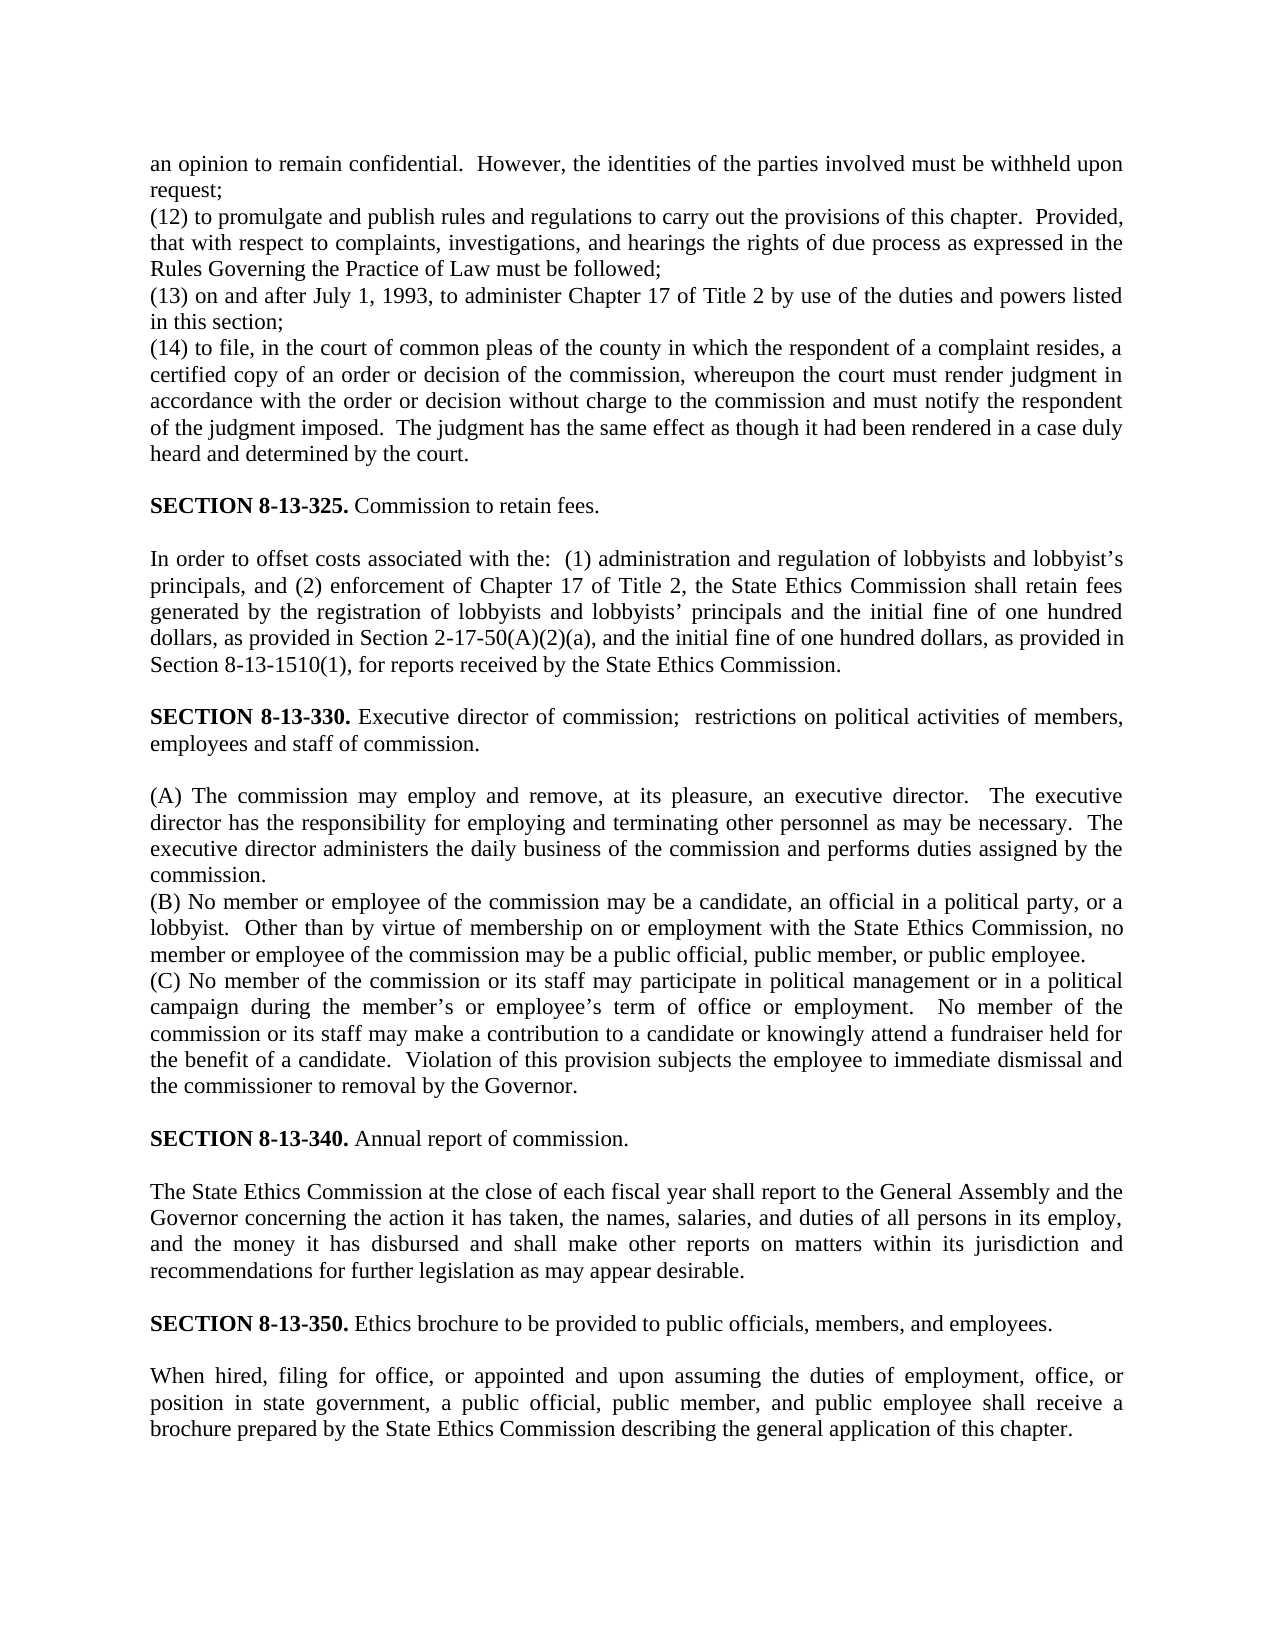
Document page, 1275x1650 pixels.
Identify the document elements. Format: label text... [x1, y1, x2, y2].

text The State Ethics Commission at the close of each fiscal year shall report to the General Assembly and the Governor concerning the action it has taken, the names, salaries, and duties of all persons in its employ, and the money it has disbursed and shall make other reports on matters within its jurisdiction and recommendations for further legislation as may appear desirable. [150, 1178, 1125, 1283]
text (B) No member or employee of the commission may be a candidate, an official in a political party, or a lobbyist. Other than by virtue of membership on or employment with the State Ethics Commission, no member or employee of the commission may be a public official, public member, or public employee. [150, 888, 1125, 967]
text In order to offset costs associated with the: (1) administration and regulation of lobbyists and lobbyist’s principals, and (2) enforcement of Chapter 17 of Title 2, the State Ethics Commission shall retain fees generated by the registration of lobbyists and lobbyists’ principals and the initial fine of one hundred dollars, as provided in Section 2-17-50(A)(2)(a), and the initial fine of one hundred dollars, as provided in Section 8-13-1510(1), for reports received by the State Ethics Commission. [150, 545, 1125, 677]
text When hired, filing for office, or appointed and upon assuming the duties of employment, office, or position in state government, a public official, public member, and public employee shall receive a brochure prepared by the State Ethics Commission describing the general application of this chapter. [150, 1362, 1125, 1441]
text (12) to promulgate and publish rules and regulations to carry out the provisions of this chapter. Provided, that with respect to complaints, investigations, and hearings the rights of due process as expressed in the Rules Governing the Practice of Law must be followed; [150, 203, 1125, 282]
text (14) to file, in the court of common pleas of the county in which the respondent of a complaint resides, a certified copy of an order or decision of the commission, whereupon the court must render judgment in accordance with the order or decision without charge to the commission and must notify the respondent of the judgment imposed. The judgment has the same effect as though it had been rendered in a case duly heard and determined by the court. [150, 334, 1125, 466]
text (A) The commission may employ and remove, at its pleasure, an executive director. The executive director has the responsibility for employing and terminating other personnel as may be necessary. The executive director administers the daily business of the commission and performs duties assigned by the commission. [150, 782, 1125, 888]
text SECTION 8-13-325. Commission to retain fees. [150, 493, 1125, 519]
text (C) No member of the commission or its staff may participate in political management or in a political campaign during the member’s or employee’s term of office or employment. No member of the commission or its staff may make a contribution to a candidate or knowingly attend a fundraiser held for the benefit of a candidate. Violation of this provision subjects the employee to immediate dismissal and the commissioner to removal by the Governor. [150, 967, 1125, 1099]
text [150, 150, 1125, 203]
text SECTION 8-13-350. Ethics brochure to be provided to public officials, members, and employees. [150, 1309, 1125, 1336]
text SECTION 8-13-330. Executive director of commission; restrictions on political activities of members, employees and staff of commission. [150, 703, 1125, 756]
text (13) on and after July 1, 1993, to administer Chapter 17 of Title 2 by use of the duties and powers listed in this section; [150, 282, 1125, 334]
text SECTION 8-13-340. Annual report of commission. [150, 1125, 1125, 1151]
